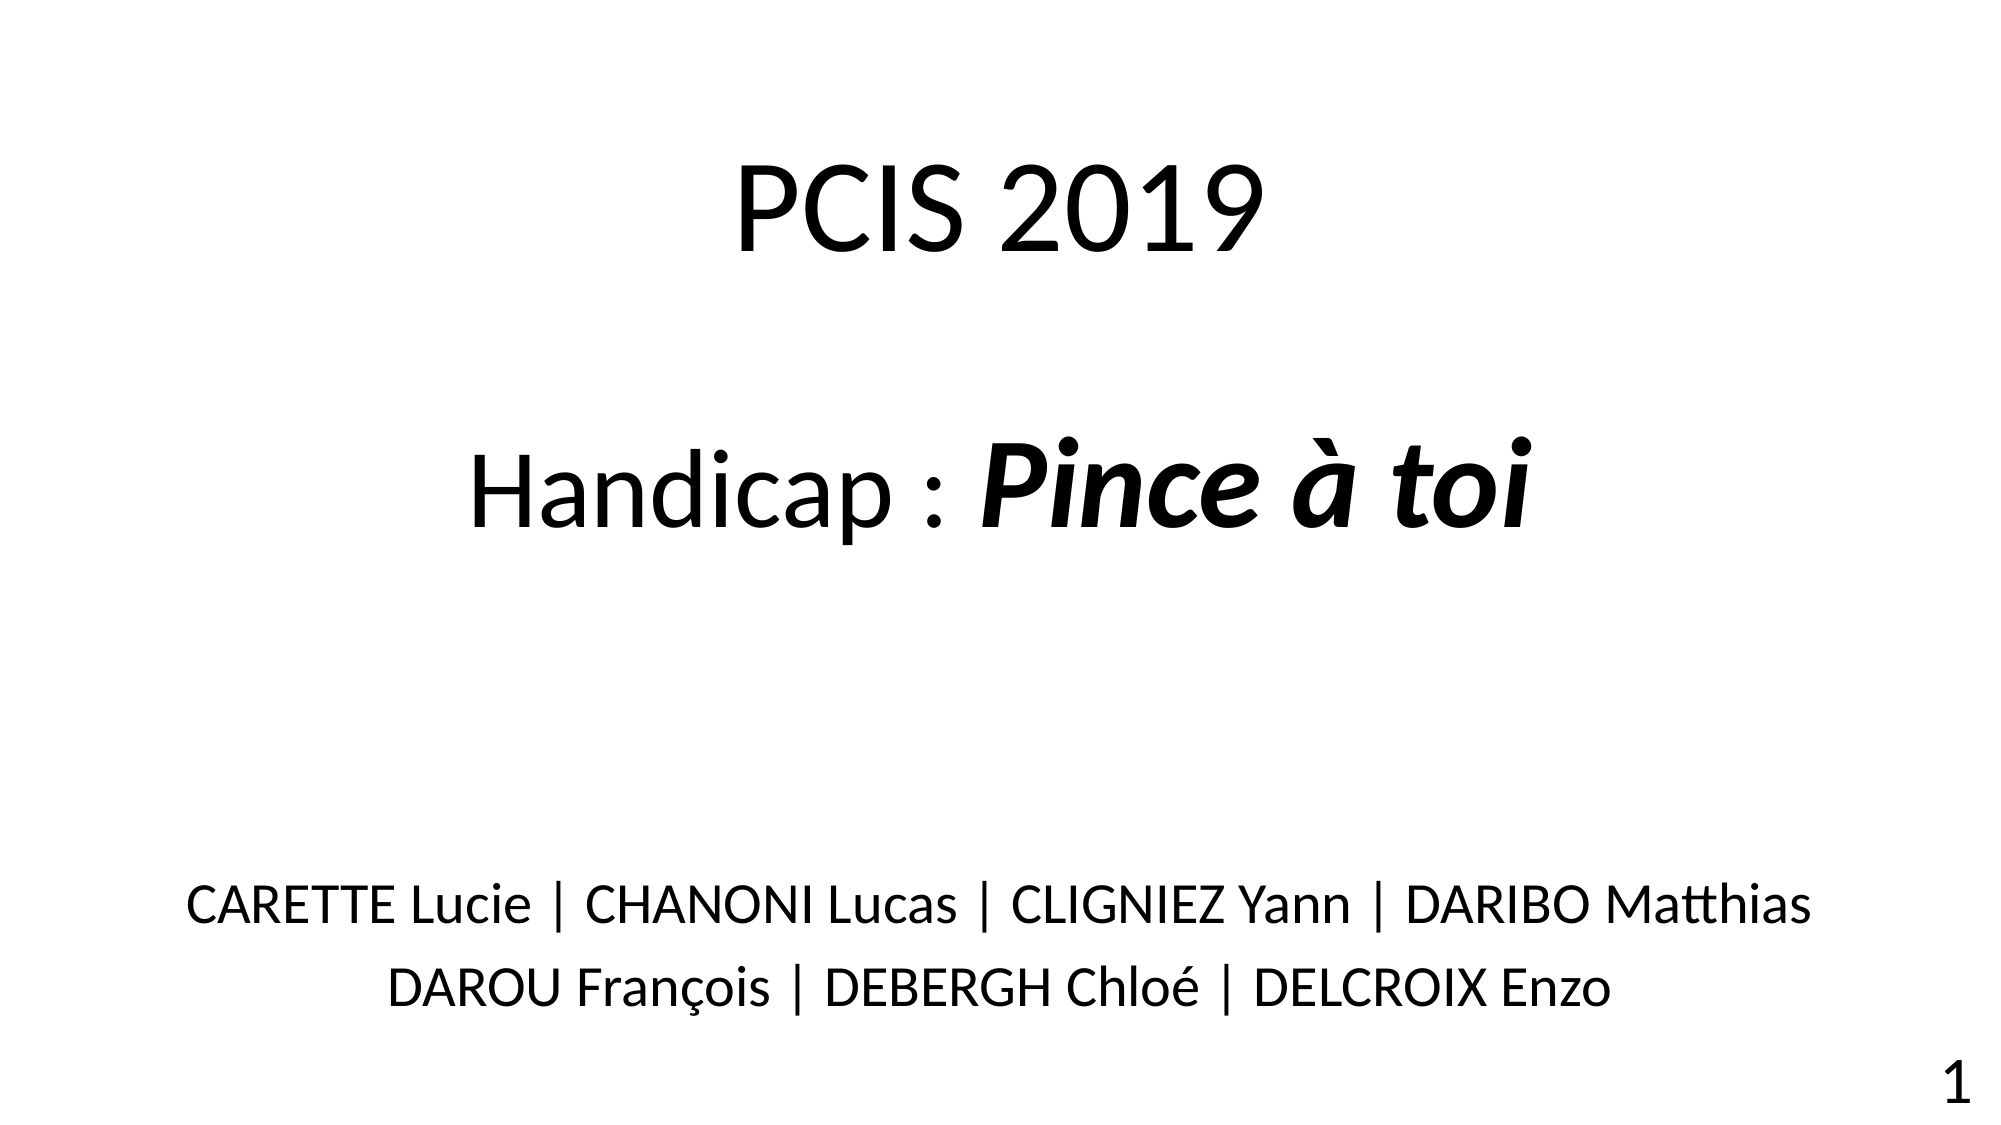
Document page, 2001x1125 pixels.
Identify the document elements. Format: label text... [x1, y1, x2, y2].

subtitle CARETTE Lucie | CHANONI Lucas | CLIGNIEZ Yann | DARIBO Matthias DAROU François | DEBERGH Chloé | DELCROIX Enzo [0, 865, 2000, 1125]
title PCIS 2019 Handicap : Pince à toi [249, 94, 1750, 563]
